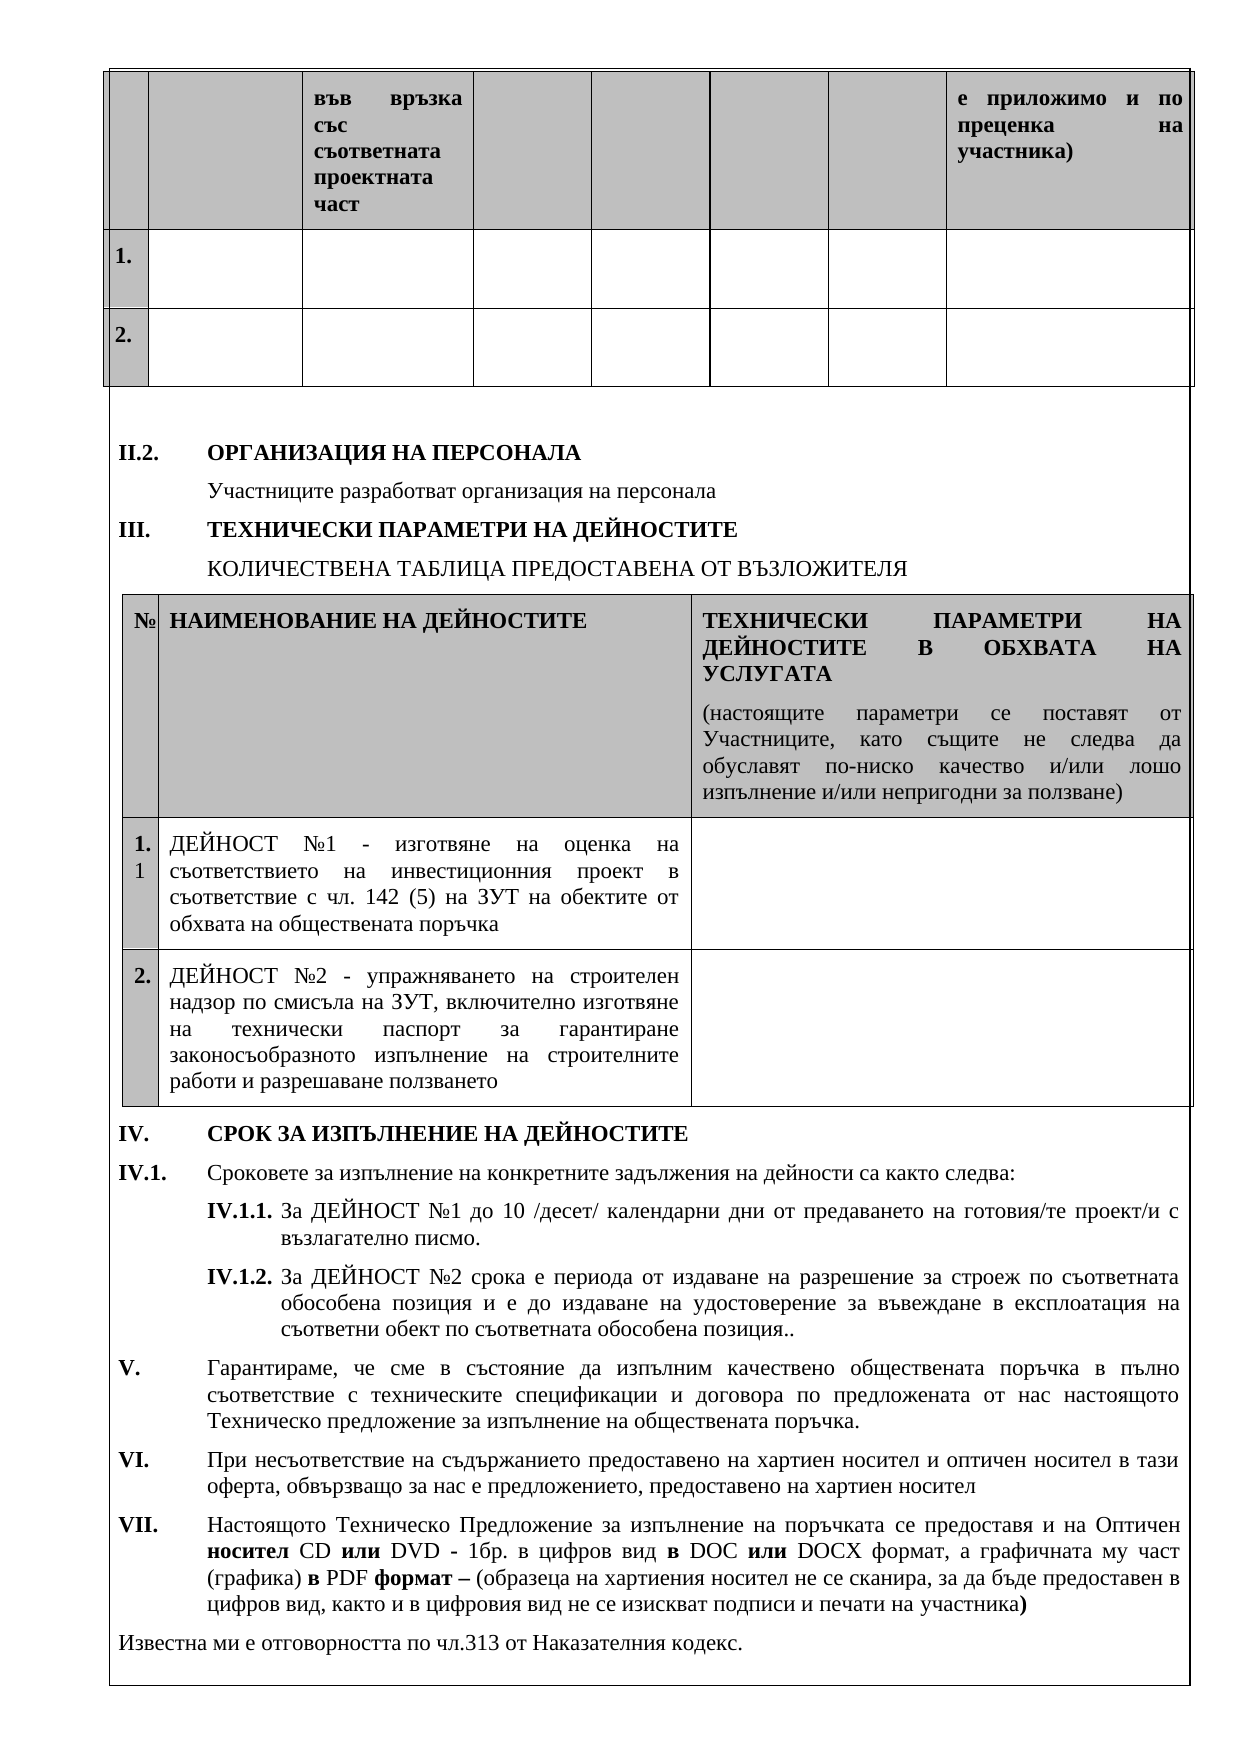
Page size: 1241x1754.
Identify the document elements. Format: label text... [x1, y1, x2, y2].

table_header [829, 72, 946, 229]
table_cell [474, 230, 591, 307]
table_cell [592, 230, 709, 307]
table_cell [711, 309, 828, 386]
table_cell [303, 230, 473, 307]
list Сроковете за изпълнение на конкретните задължения на дейности са както следва: [118, 1159, 1181, 1185]
list При несъответствие на съдържанието предоставено на хартиен носител и оптичен носител в тази оферта, обвързващо за нас е предложението, предоставено на хартиен носител [118, 1446, 1181, 1498]
table_cell [149, 309, 302, 386]
text Известна ми е отговорността по чл.313 от Наказателния кодекс. [118, 1629, 1181, 1655]
table_cell [474, 309, 591, 386]
list ОРГАНИЗАЦИЯ НА ПЕРСОНАЛА [118, 438, 1181, 465]
table_cell [592, 309, 709, 386]
table_cell [829, 309, 946, 386]
table_cell [110, 230, 148, 307]
table_cell [692, 950, 1189, 1106]
table_cell [123, 950, 158, 1106]
list ТЕХНИЧЕСКИ ПАРАМЕТРИ НА ДЕЙНОСТИТЕ [118, 516, 1181, 543]
table_cell ДЕЙНОСТ №2 - упражняването на строителен надзор по смисъла на ЗУТ, включително изготвяне на технически паспорт за гарантиране законосъобразното изпълнение на строителните работи и разрешаване ползването [159, 950, 691, 1106]
table_header НАИМЕНОВАНИЕ НА ДЕЙНОСТИТЕ [159, 595, 691, 817]
table_cell [947, 309, 1189, 386]
table_cell [947, 230, 1189, 307]
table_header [592, 72, 709, 229]
list СРОК ЗА ИЗПЪЛНЕНИЕ НА ДЕЙНОСТИТЕ [118, 1120, 1181, 1146]
table_cell [829, 230, 946, 307]
table_header № [123, 595, 158, 817]
list Настоящото Техническо Предложение за изпълнение на поръчката се предоставя и на Оптичен носител CD или DVD - 1бр. в цифров вид в DOC или DOCX формат, а графичната му част (графика) в PDF формат – (образеца на хартиения носител не се сканира, за да бъде предоставен в цифров вид, както и в цифровия вид не се изискват подписи и печати на участника) [118, 1511, 1181, 1616]
table_cell [110, 309, 148, 386]
table_header № [110, 72, 148, 229]
table_cell ДЕЙНОСТ №1 - изготвяне на оценка на съответствието на инвестиционния проект в съответствие с чл. 142 (5) на ЗУТ на обектите от обхвата на обществената поръчка [159, 818, 691, 948]
table_header ТЕХНИЧЕСКИ ПАРАМЕТРИ НА ДЕЙНОСТИТЕ В ОБХВАТА НА УСЛУГАТА (настоящите параметри се поставят от Участниците, като същите не следва да обуславят по-ниско качество и/или лошо изпълнение и/или непригодни за ползване) [692, 595, 1189, 817]
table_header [947, 72, 1189, 229]
table_cell [149, 230, 302, 307]
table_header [711, 72, 828, 229]
table_cell [692, 818, 1189, 948]
table_cell [303, 309, 473, 386]
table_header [474, 72, 591, 229]
list За ДЕЙНОСТ №2 срока е периода от издаване на разрешение за строеж по съответната обособена позиция и е до издаване на удостоверение за въвеждане в експлоатация на съответни обект по съответната обособена позиция.. [207, 1263, 1181, 1342]
table_cell [104, 230, 109, 307]
table_cell [711, 230, 828, 307]
table_cell 1 [123, 818, 158, 948]
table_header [149, 72, 302, 229]
text КОЛИЧЕСТВЕНА ТАБЛИЦА ПРЕДОСТАВЕНА ОТ ВЪЗЛОЖИТЕЛЯ [207, 555, 1181, 581]
list Гарантираме, че сме в състояние да изпълним качествено обществената поръчка в пълно съответствие с техническите спецификации и договора по предложената от нас настоящото Техническо предложение за изпълнение на обществената поръчка. [118, 1354, 1181, 1433]
table_cell [104, 309, 109, 386]
list За ДЕЙНОСТ №1 до 10 /десет/ календарни дни от предаването на готовия/те проект/и с възлагателно писмо. [207, 1197, 1181, 1250]
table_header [303, 72, 473, 229]
text Участниците разработват организация на персонала [207, 477, 1181, 504]
